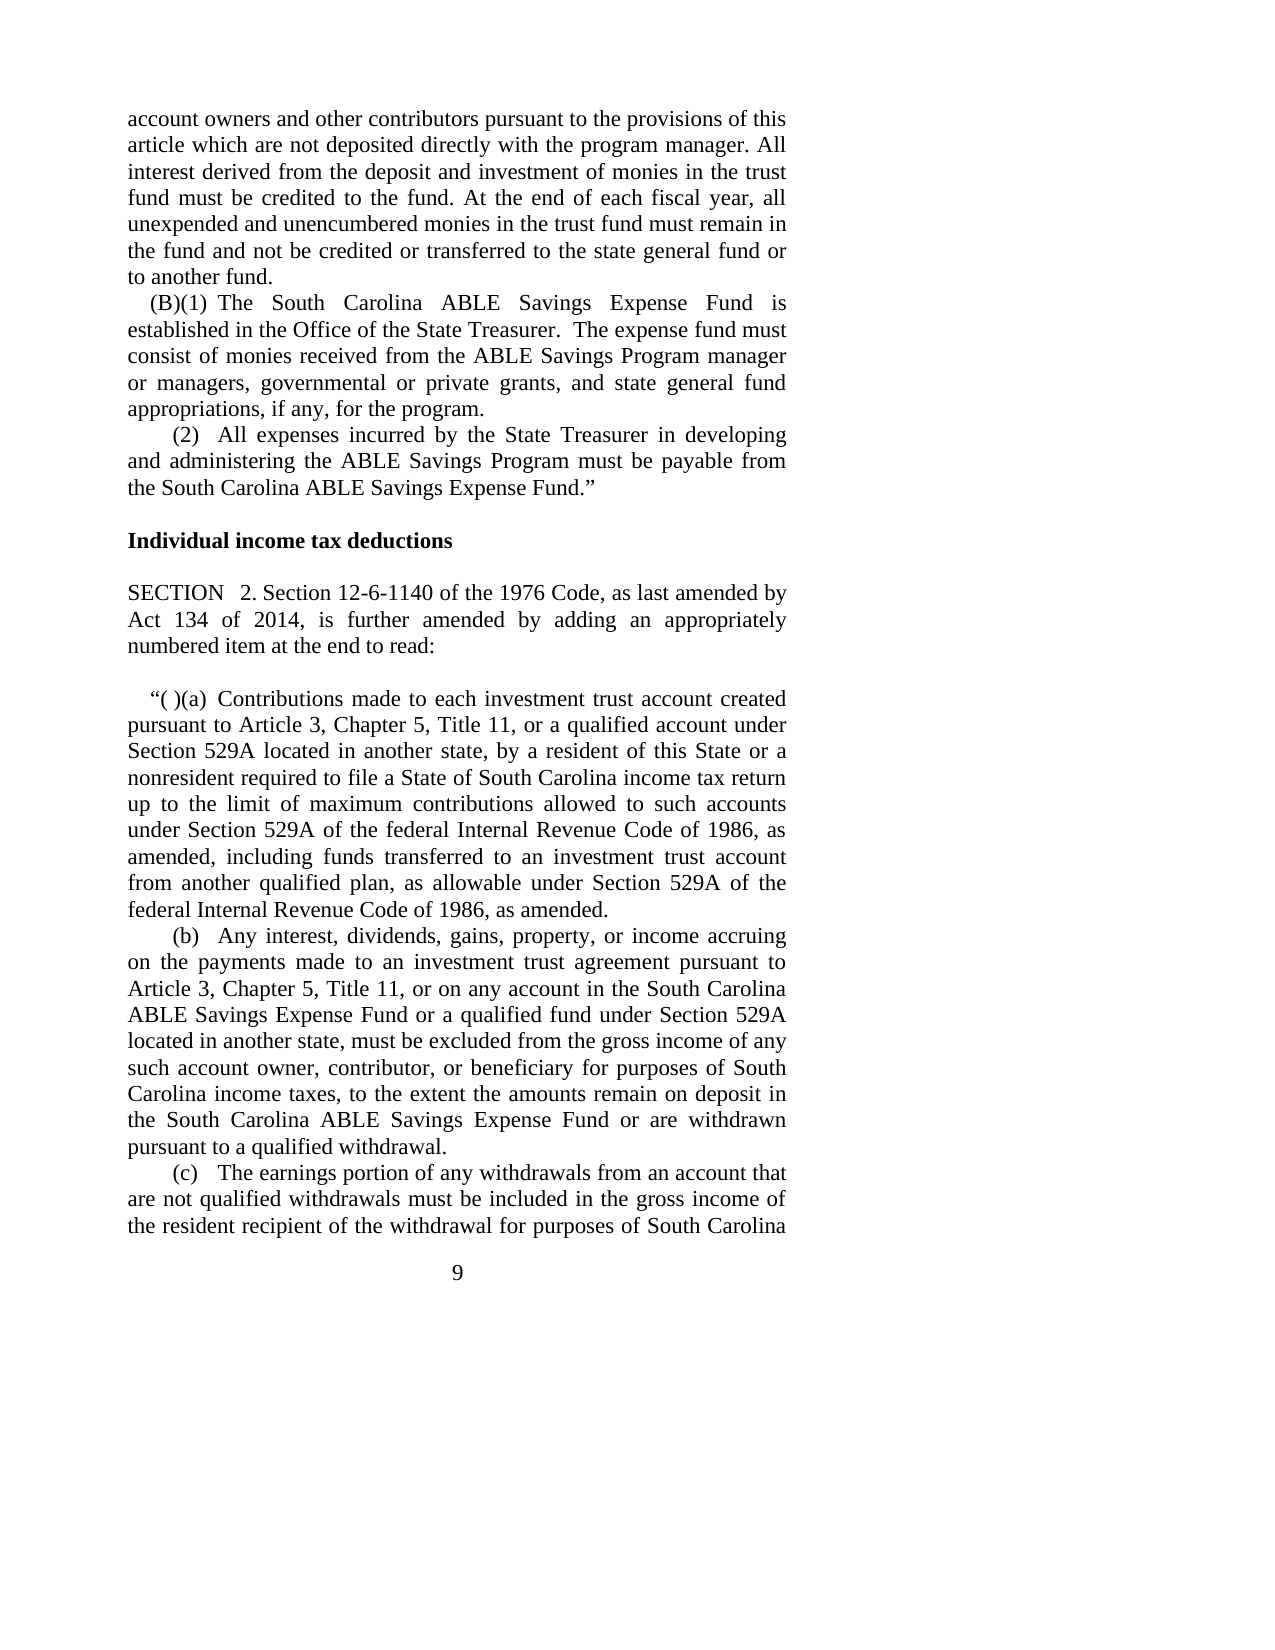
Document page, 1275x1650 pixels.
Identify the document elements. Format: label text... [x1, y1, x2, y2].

text SECTION 2. Section 12-6-1140 of the 1976 Code, as last amended by Act 134 of 2014, is further amended by adding an appropriately numbered item at the end to read: [127, 579, 787, 658]
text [127, 1159, 787, 1238]
text (b) Any interest, dividends, gains, property, or income accruing on the payments made to an investment trust agreement pursuant to Article 3, Chapter 5, Title 11, or on any account in the South Carolina ABLE Savings Expense Fund or a qualified fund under Section 529A located in another state, must be excluded from the gross income of any such account owner, contributor, or beneficiary for purposes of South Carolina income taxes, to the extent the amounts remain on deposit in the South Carolina ABLE Savings Expense Fund or are withdrawn pursuant to a qualified withdrawal. [127, 922, 787, 1159]
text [127, 105, 787, 289]
text “( )(a) Contributions made to each investment trust account created pursuant to Article 3, Chapter 5, Title 11, or a qualified account under Section 529A located in another state, by a resident of this State or a nonresident required to file a State of South Carolina income tax return up to the limit of maximum contributions allowed to such accounts under Section 529A of the federal Internal Revenue Code of 1986, as amended, including funds transferred to an investment trust account from another qualified plan, as allowable under Section 529A of the federal Internal Revenue Code of 1986, as amended. [127, 685, 787, 922]
text (2) All expenses incurred by the State Treasurer in developing and administering the ABLE Savings Program must be payable from the South Carolina ABLE Savings Expense Fund.” [127, 421, 787, 500]
text Individual income tax deductions [127, 527, 787, 553]
text (B)(1) The South Carolina ABLE Savings Expense Fund is established in the Office of the State Treasurer. The expense fund must consist of monies received from the ABLE Savings Program manager or managers, governmental or private grants, and state general fund appropriations, if any, for the program. [127, 289, 787, 421]
